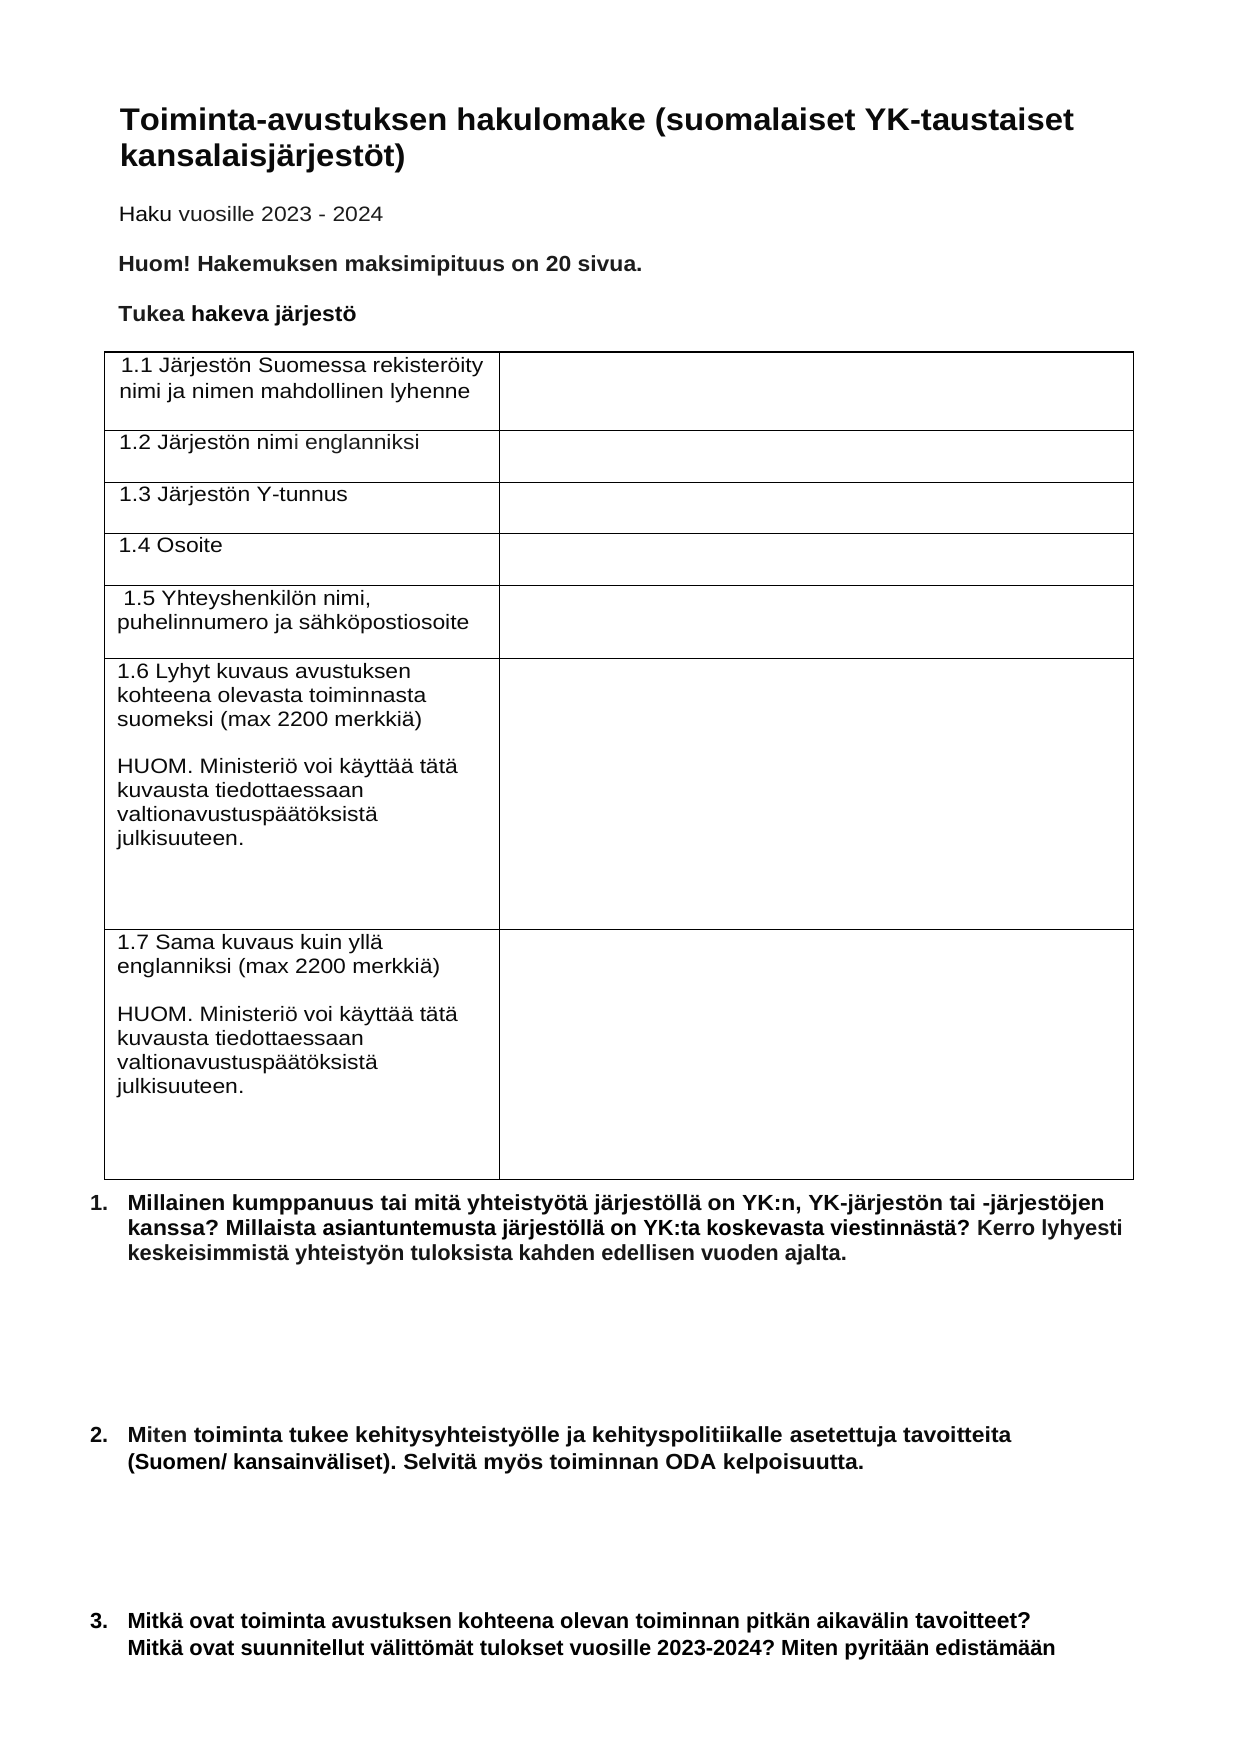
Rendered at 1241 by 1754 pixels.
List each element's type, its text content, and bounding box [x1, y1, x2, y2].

table_header 1.1 Järjestön Suomessa rekisteröity nimi ja nimen mahdollinen lyhenne [105, 353, 499, 430]
subtitle Miten toiminta tukee kehitysyhteistyölle ja kehityspolitiikalle asetettuja tavoitteita (Suomen/ kansainväliset). Selvitä myös toiminnan ODA kelpoisuutta. [90, 1422, 1067, 1474]
table_cell 1.2 Järjestön nimi englanniksi [105, 431, 499, 482]
subtitle Millainen kumppanuus tai mitä yhteistyötä järjestöllä on YK:n, YK-järjestön tai -järjestöjen kanssa? Millaista asiantuntemusta järjestöllä on YK:ta koskevasta viestinnästä? Kerro lyhyesti keskeisimmistä yhteistyön tuloksista kahden edellisen vuoden ajalta. [90, 1189, 1165, 1265]
table_cell 1.4 Osoite [105, 534, 499, 585]
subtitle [90, 1607, 1067, 1660]
table_cell [500, 659, 1133, 929]
table_cell [500, 431, 1133, 482]
table_cell [500, 534, 1133, 585]
table_cell 1.3 Järjestön Y-tunnus [105, 483, 499, 533]
text Haku vuosille 2023 - 2024 [118, 202, 1165, 226]
table_cell 1.6 Lyhyt kuvaus avustuksen kohteena olevasta toiminnasta suomeksi (max 2200 merkkiä) HUOM. Ministeriö voi käyttää tätä kuvausta tiedottaessaan valtionavustuspäätöksistä julkisuuteen. [105, 659, 499, 929]
table_cell [500, 930, 1133, 1179]
title Toiminta-avustuksen hakulomake (suomalaiset YK-taustaiset kansalaisjärjestöt) [119, 101, 1165, 173]
subtitle Huom! Hakemuksen maksimipituus on 20 sivua. [118, 251, 1165, 276]
table_cell [500, 586, 1133, 658]
table_cell [500, 483, 1133, 533]
subtitle Tukea hakeva järjestö [118, 301, 1165, 326]
table_header [500, 353, 1133, 430]
table_cell 1.5 Yhteyshenkilön nimi, puhelinnumero ja sähköpostiosoite [105, 586, 499, 658]
table_cell 1.7 Sama kuvaus kuin yllä englanniksi (max 2200 merkkiä) HUOM. Ministeriö voi käyttää tätä kuvausta tiedottaessaan valtionavustuspäätöksistä julkisuuteen. [105, 930, 499, 1179]
